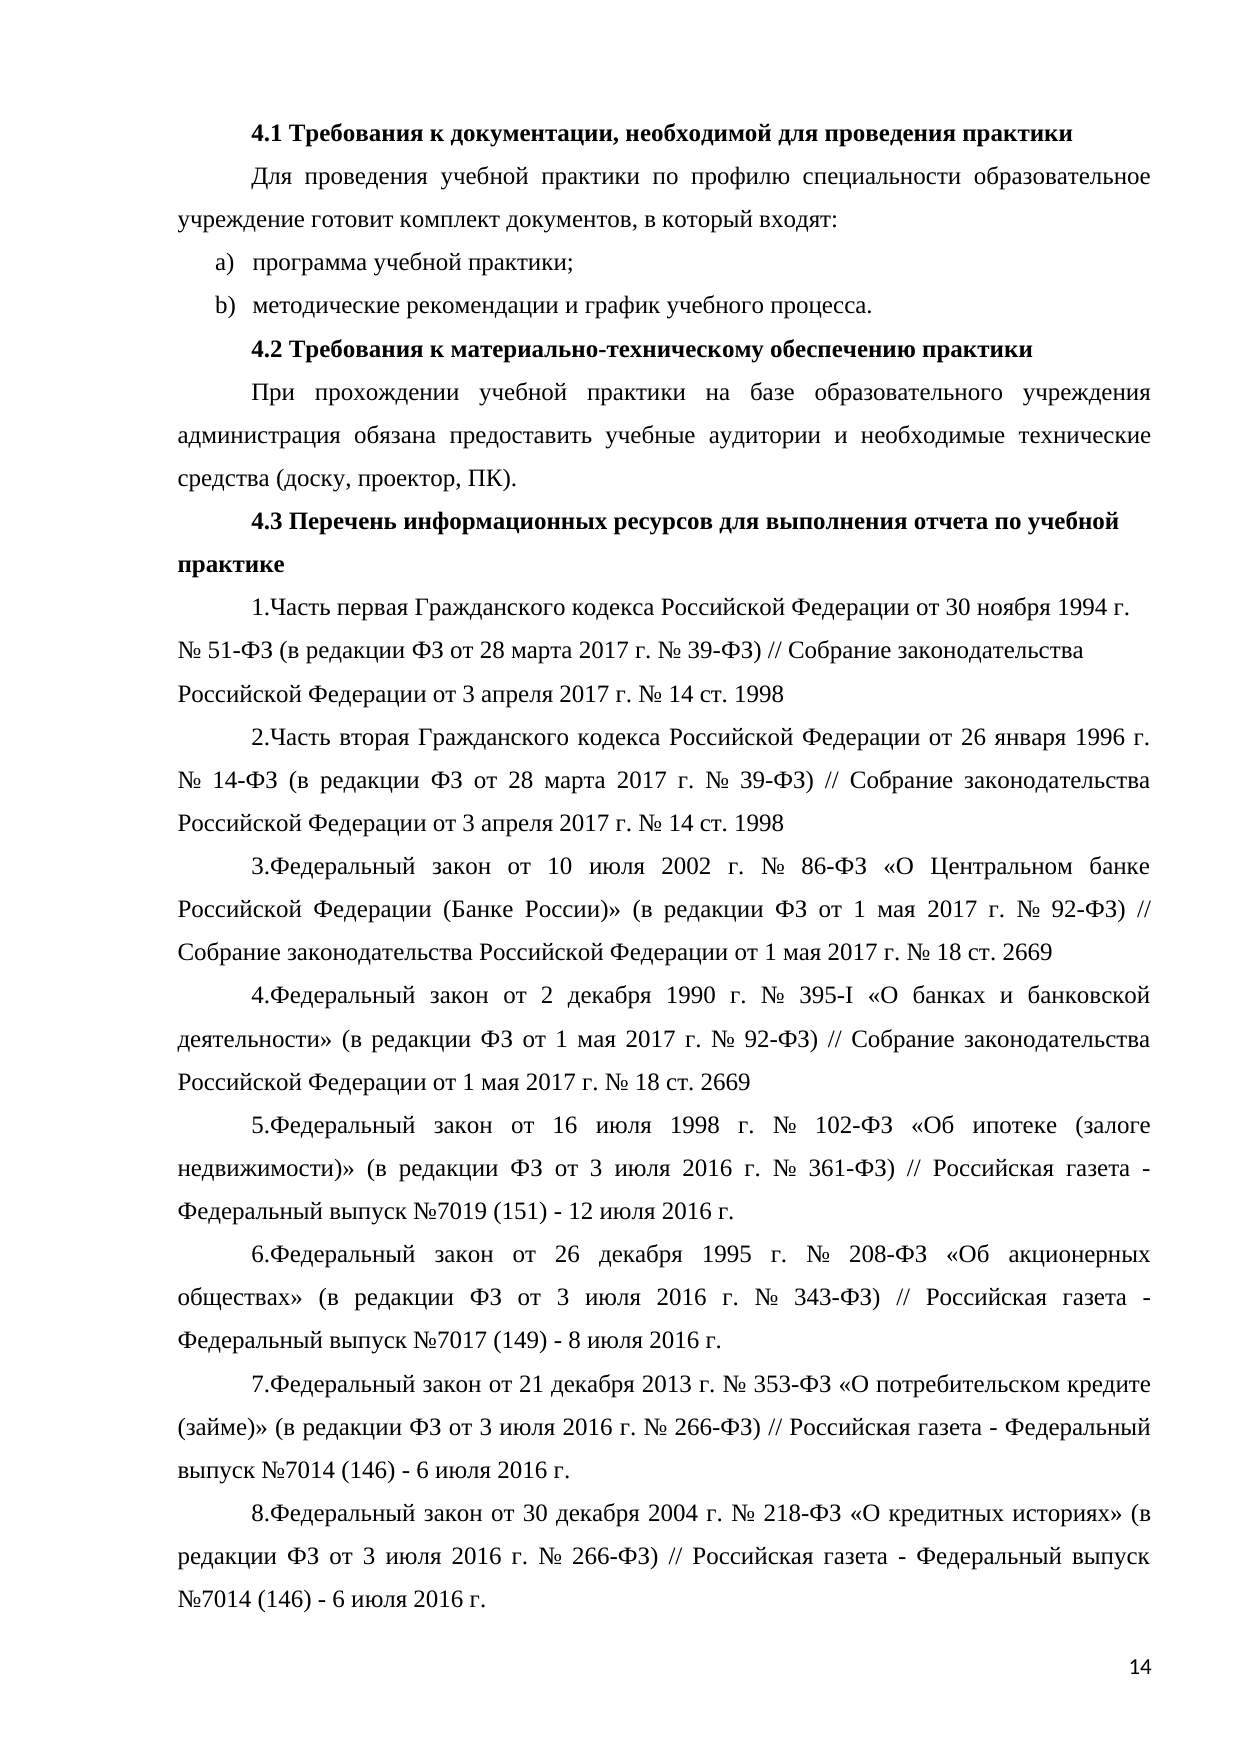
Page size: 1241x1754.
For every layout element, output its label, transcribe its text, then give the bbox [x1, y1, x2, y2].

text 5.Федеральный закон от 16 июля 1998 г. № 102-ФЗ «Об ипотеке (залоге недвижимости)» (в редакции ФЗ от 3 июля 2016 г. № 361-ФЗ) // Российская газета - Федеральный выпуск №7019 (151) - 12 июля 2016 г. [177, 1110, 1152, 1225]
text 4.Федеральный закон от 2 декабря 1990 г. № 395-I «О банках и банковской деятельности» (в редакции ФЗ от 1 мая 2017 г. № 92-ФЗ) // Собрание законодательства Российской Федерации от 1 мая 2017 г. № 18 ст. 2669 [177, 981, 1152, 1096]
text 4.3 Перечень информационных ресурсов для выполнения отчета по учебной практике [177, 506, 1152, 578]
text 6.Федеральный закон от 26 декабря 1995 г. № 208-ФЗ «Об акционерных обществах» (в редакции ФЗ от 3 июля 2016 г. № 343-ФЗ) // Российская газета - Федеральный выпуск №7017 (149) - 8 июля 2016 г. [177, 1239, 1152, 1354]
text 4.1 Требования к документации, необходимой для проведения практики [177, 118, 1152, 147]
list методические рекомендации и график учебного процесса. [215, 291, 1152, 319]
text 3.Федеральный закон от 10 июля 2002 г. № 86-ФЗ «О Центральном банке Российской Федерации (Банке России)» (в редакции ФЗ от 1 мая 2017 г. № 92-ФЗ) // Собрание законодательства Российской Федерации от 1 мая 2017 г. № 18 ст. 2669 [177, 851, 1152, 966]
text Для проведения учебной практики по профилю специальности образовательное учреждение готовит комплект документов, в который входят: [177, 161, 1152, 233]
text 8.Федеральный закон от 30 декабря 2004 г. № 218-ФЗ «О кредитных историях» (в редакции ФЗ от 3 июля 2016 г. № 266-ФЗ) // Российская газета - Федеральный выпуск №7014 (146) - 6 июля 2016 г. [177, 1498, 1152, 1613]
text 2.Часть вторая Гражданского кодекса Российской Федерации от 26 января 1996 г. № 14-ФЗ (в редакции ФЗ от 28 марта 2017 г. № 39-ФЗ) // Собрание законодательства Российской Федерации от 3 апреля 2017 г. № 14 ст. 1998 [177, 722, 1152, 837]
text При прохождении учебной практики на базе образовательного учреждения администрация обязана предоставить учебные аудитории и необходимые технические средства (доску, проектор, ПК). [177, 377, 1152, 492]
text 7.Федеральный закон от 21 декабря 2013 г. № 353-ФЗ «О потребительском кредите (займе)» (в редакции ФЗ от 3 июля 2016 г. № 266-ФЗ) // Российская газета - Федеральный выпуск №7014 (146) - 6 июля 2016 г. [177, 1369, 1152, 1484]
list программа учебной практики; [215, 247, 1152, 276]
text 1.Часть первая Гражданского кодекса Российской Федерации от 30 ноября 1994 г. № 51-ФЗ (в редакции ФЗ от 28 марта 2017 г. № 39-ФЗ) // Собрание законодательства Российской Федерации от 3 апреля 2017 г. № 14 ст. 1998 [177, 592, 1152, 707]
text 4.2 Требования к материально-техническому обеспечению практики [177, 334, 1152, 362]
